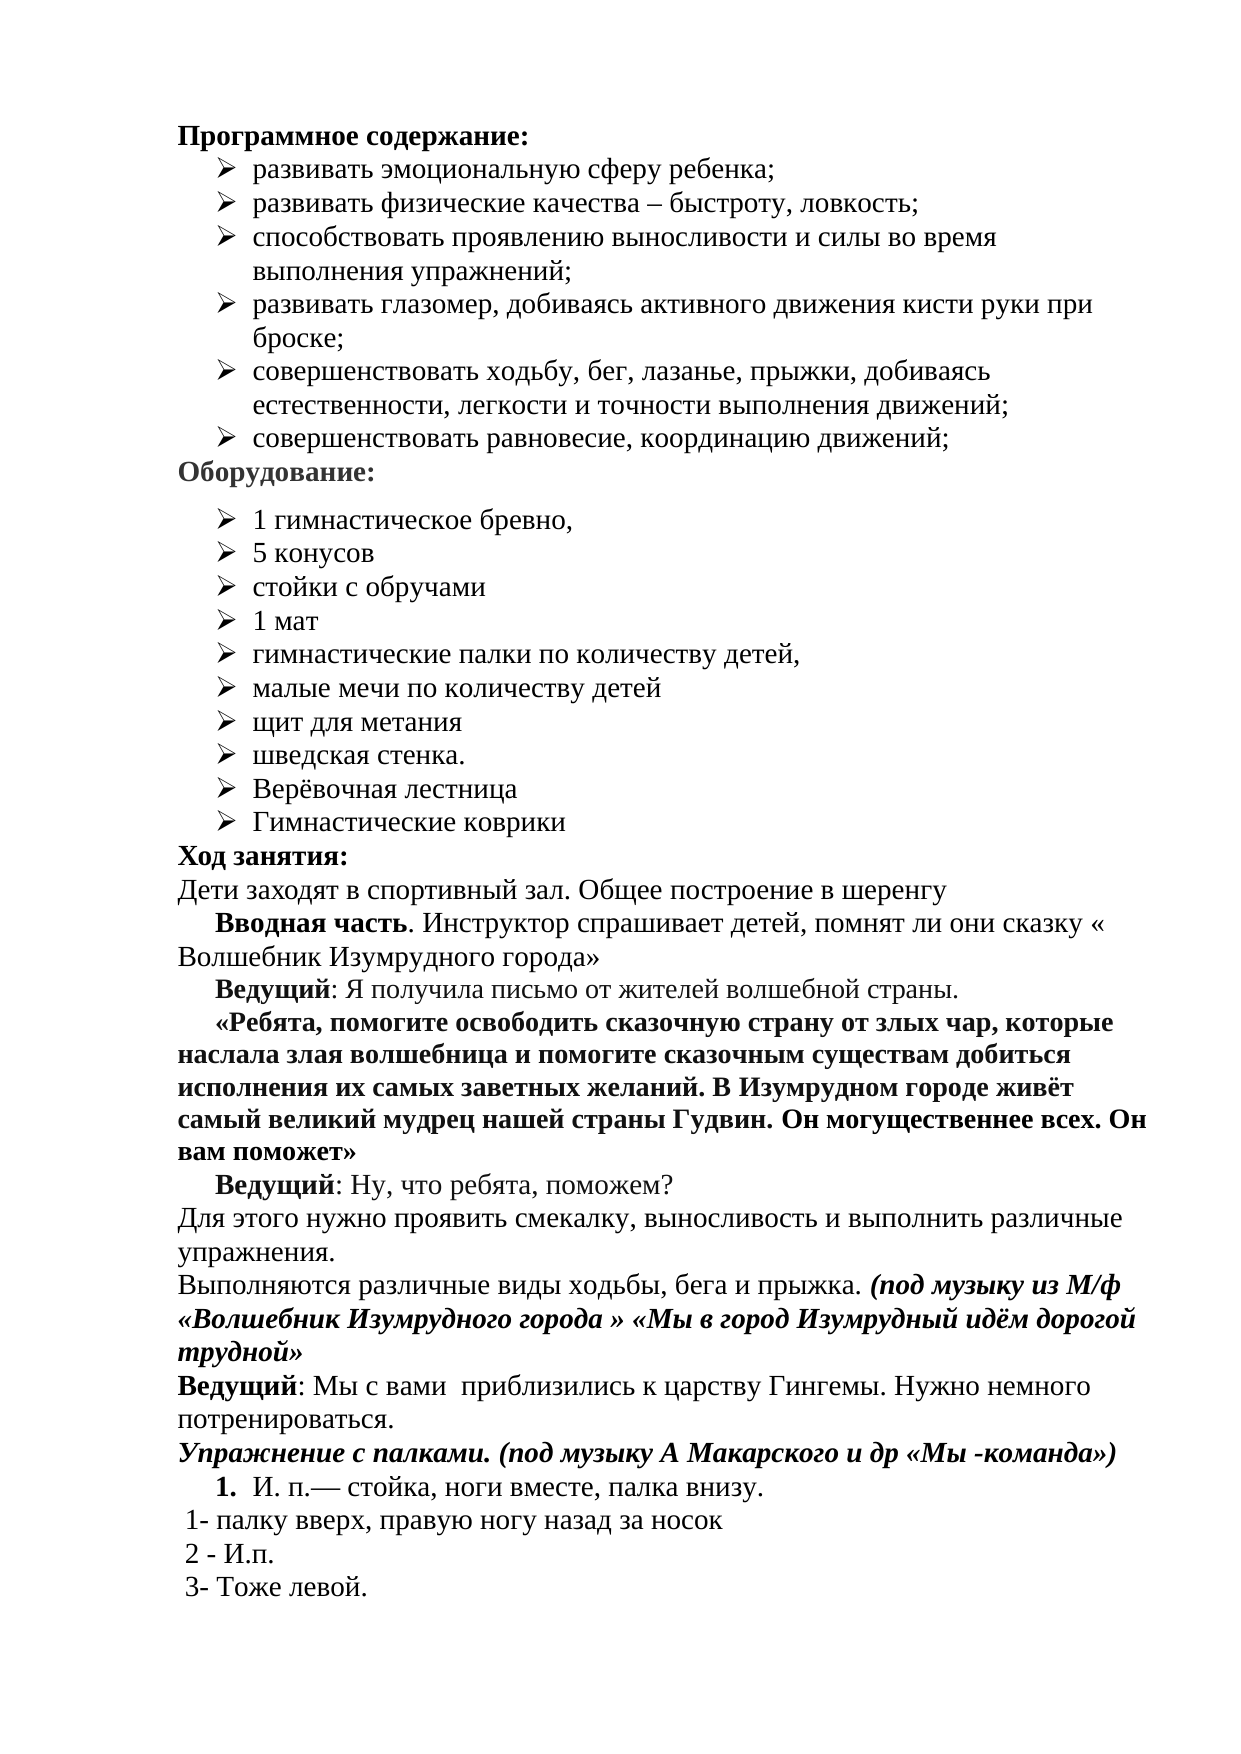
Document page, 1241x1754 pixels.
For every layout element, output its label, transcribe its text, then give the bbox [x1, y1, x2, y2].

list Верёвочная лестница [215, 771, 1152, 804]
list И. п.— стойка, ноги вместе, палка внизу. [215, 1469, 1152, 1502]
text Вводная часть. Инструктор спрашивает детей, помнят ли они сказку « Волшебник Изумрудного города» [177, 905, 1152, 972]
text Программное содержание: [177, 118, 1152, 152]
text Ведущий: Мы с вами приблизились к царству Гингемы. Нужно немного потренироваться. [177, 1368, 1152, 1435]
list совершенствовать равновесие, координацию движений; [215, 421, 1152, 454]
list 1 гимнастическое бревно, [215, 502, 1152, 535]
list развивать физические качества – быстроту, ловкость; [215, 185, 1152, 219]
list совершенствовать ходьбу, бег, лазанье, прыжки, добиваясь естественности, легкости и точности выполнения движений; [215, 353, 1152, 421]
text Ведущий: Ну, что ребята, поможем? [177, 1167, 1152, 1200]
text Выполняются различные виды ходьбы, бега и прыжка. (под музыку из М/ф «Волшебник Изумрудного города » «Мы в город Изумрудный идём дорогой трудной» [177, 1267, 1152, 1368]
text «Ребята, помогите освободить сказочную страну от злых чар, которые наслала злая волшебница и помогите сказочным существам добиться исполнения их самых заветных желаний. В Изумрудном городе живёт самый великий мудрец нашей страны Гудвин. Он могущественнее всех. Он вам поможет» [177, 1005, 1152, 1167]
list развивать эмоциональную сферу ребенка; [215, 152, 1152, 185]
text Дети заходят в спортивный зал. Общее построение в шеренгу [177, 872, 1152, 905]
list гимнастические палки по количеству детей, [215, 636, 1152, 670]
text 1- палку вверх, правую ногу назад за носок [177, 1502, 1152, 1536]
list способствовать проявлению выносливости и силы во время выполнения упражнений; [215, 219, 1152, 286]
list стойки с обручами [215, 569, 1152, 603]
list щит для метания [215, 704, 1152, 737]
list шведская стенка. [215, 737, 1152, 771]
text Ход занятия: [177, 838, 1152, 872]
list малые мечи по количеству детей [215, 670, 1152, 704]
text Упражнение с палками. (под музыку А Макарского и др «Мы -команда») [177, 1435, 1152, 1469]
text 2 - И.п. [177, 1536, 1152, 1569]
list Гимнастические коврики [215, 804, 1152, 838]
text Ведущий: Я получила письмо от жителей волшебной страны. [177, 972, 1152, 1005]
text 3- Тоже левой. [177, 1569, 1152, 1603]
list развивать глазомер, добиваясь активного движения кисти руки при броске; [215, 286, 1152, 353]
text Для этого нужно проявить смекалку, выносливость и выполнить различные упражнения. [177, 1200, 1152, 1267]
list 5 конусов [215, 535, 1152, 569]
list 1 мат [215, 603, 1152, 636]
text Оборудование: [177, 454, 1152, 488]
